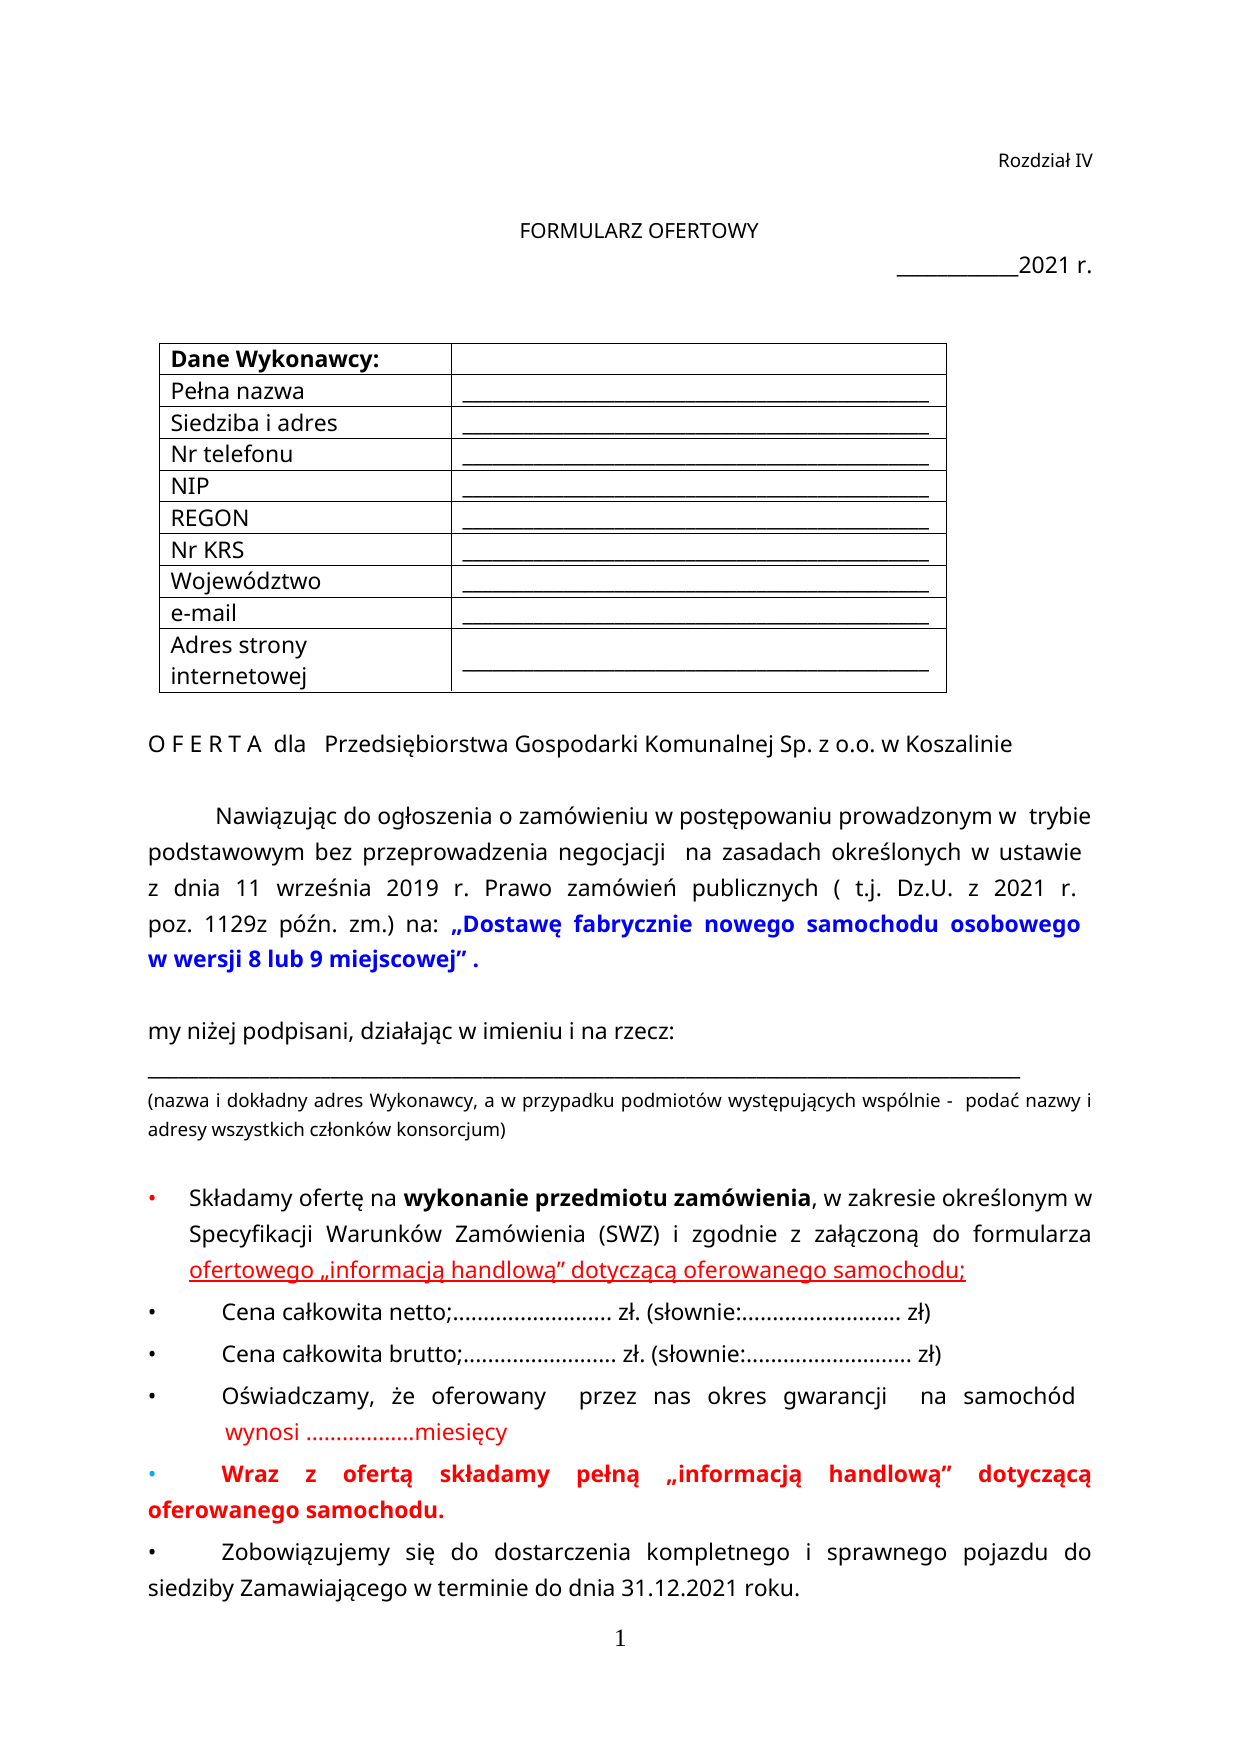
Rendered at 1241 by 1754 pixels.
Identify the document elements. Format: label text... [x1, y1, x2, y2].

table_cell Siedziba i adres [160, 407, 451, 438]
list Cena całkowita brutto;......................... zł. (słownie:........................... zł) [148, 1338, 1093, 1369]
table_cell ______________________________________________ [452, 566, 946, 597]
table_cell Województwo [160, 566, 451, 597]
table_cell Nr telefonu [160, 439, 451, 469]
text O F E R T A dla Przedsiębiorstwa Gospodarki Komunalnej Sp. z o.o. w Koszalinie [148, 692, 1093, 759]
table_header [452, 344, 946, 374]
table_cell e-mail [160, 598, 451, 628]
text ____________2021 r. [148, 249, 1093, 280]
table_cell Nr KRS [160, 534, 451, 565]
table_cell ______________________________________________ [452, 375, 946, 406]
table_cell ______________________________________________ [452, 534, 946, 565]
text • Wraz z ofertą składamy pełną „informacją handlową” dotyczącą oferowanego samochodu. [148, 1458, 1093, 1525]
table_cell ______________________________________________ [452, 598, 946, 628]
text Nawiązując do ogłoszenia o zamówieniu w postępowaniu prowadzonym w trybie podstawowym bez przeprowadzenia negocjacji na zasadach określonych w ustawie z dnia 11 września 2019 r. Prawo zamówień publicznych ( t.j. Dz.U. z 2021 r. poz. 1129z późn. zm.) na: „Dostawę fabrycznie nowego samochodu osobowego w wersji 8 lub 9 miejscowej” . [148, 800, 1093, 975]
text (nazwa i dokładny adres Wykonawcy, a w przypadku podmiotów występujących wspólnie - podać nazwy i adresy wszystkich członków konsorcjum) [148, 1087, 1093, 1142]
table_cell REGON [160, 502, 451, 533]
list Cena całkowita netto;.......................... zł. (słownie:.......................... zł) [148, 1296, 1093, 1327]
table_cell ______________________________________________ [452, 502, 946, 533]
table_cell NIP [160, 471, 451, 501]
text FORMULARZ OFERTOWY [185, 216, 1093, 244]
text my niżej podpisani, działając w imieniu i na rzecz: ______________________________________________________________________________________ [148, 1015, 1093, 1082]
table_cell Adres strony internetowej [160, 629, 451, 691]
list Zobowiązujemy się do dostarczenia kompletnego i sprawnego pojazdu do siedziby Zamawiającego w terminie do dnia 31.12.2021 roku. [148, 1536, 1093, 1603]
text Rozdział IV [185, 148, 1093, 173]
table_cell Pełna nazwa [160, 375, 451, 406]
table_cell ______________________________________________ [452, 407, 946, 438]
text • Oświadczamy, że oferowany przez nas okres gwarancji na samochód wynosi ………………miesięcy [148, 1380, 1093, 1447]
table_cell ______________________________________________ [452, 629, 946, 691]
table_header Dane Wykonawcy: [160, 344, 451, 374]
list Składamy ofertę na wykonanie przedmiotu zamówienia, w zakresie określonym w Specyfikacji Warunków Zamówienia (SWZ) i zgodnie z załączoną do formularza ofertowego „informacją handlową” dotyczącą oferowanego samochodu; [148, 1182, 1093, 1285]
table_cell ______________________________________________ [452, 439, 946, 469]
table_cell ______________________________________________ [452, 471, 946, 501]
